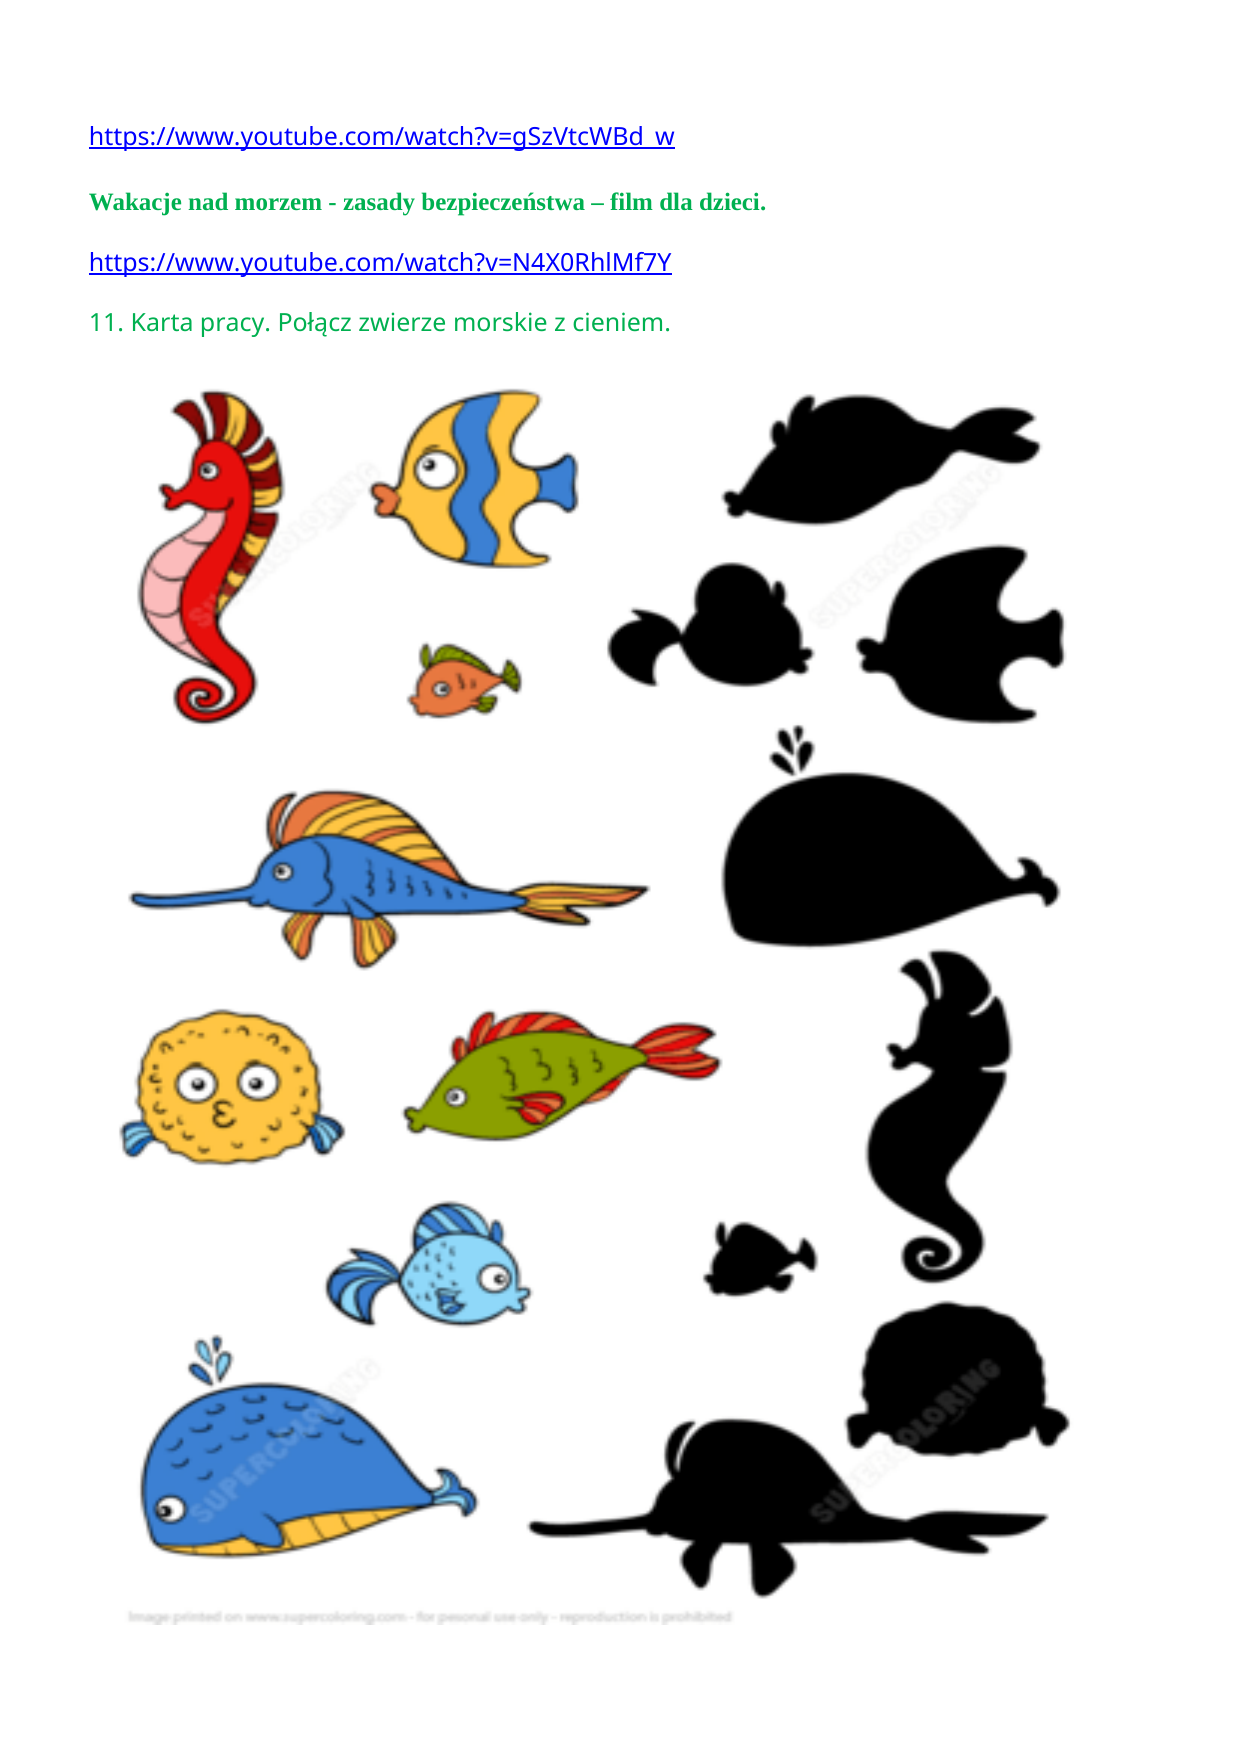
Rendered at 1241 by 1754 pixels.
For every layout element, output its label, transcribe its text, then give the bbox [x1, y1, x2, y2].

picture [88, 364, 1103, 1625]
text Wakacje nad morzem - zasady bezpieczeństwa – film dla dzieci. [89, 187, 1167, 215]
text https://www.youtube.com/watch?v=N4X0RhlMf7Y [89, 244, 1167, 278]
text 11. Karta pracy. Połącz zwierze morskie z cieniem. [89, 304, 1167, 338]
text https://www.youtube.com/watch?v=gSzVtcWBd_w [89, 118, 1167, 152]
